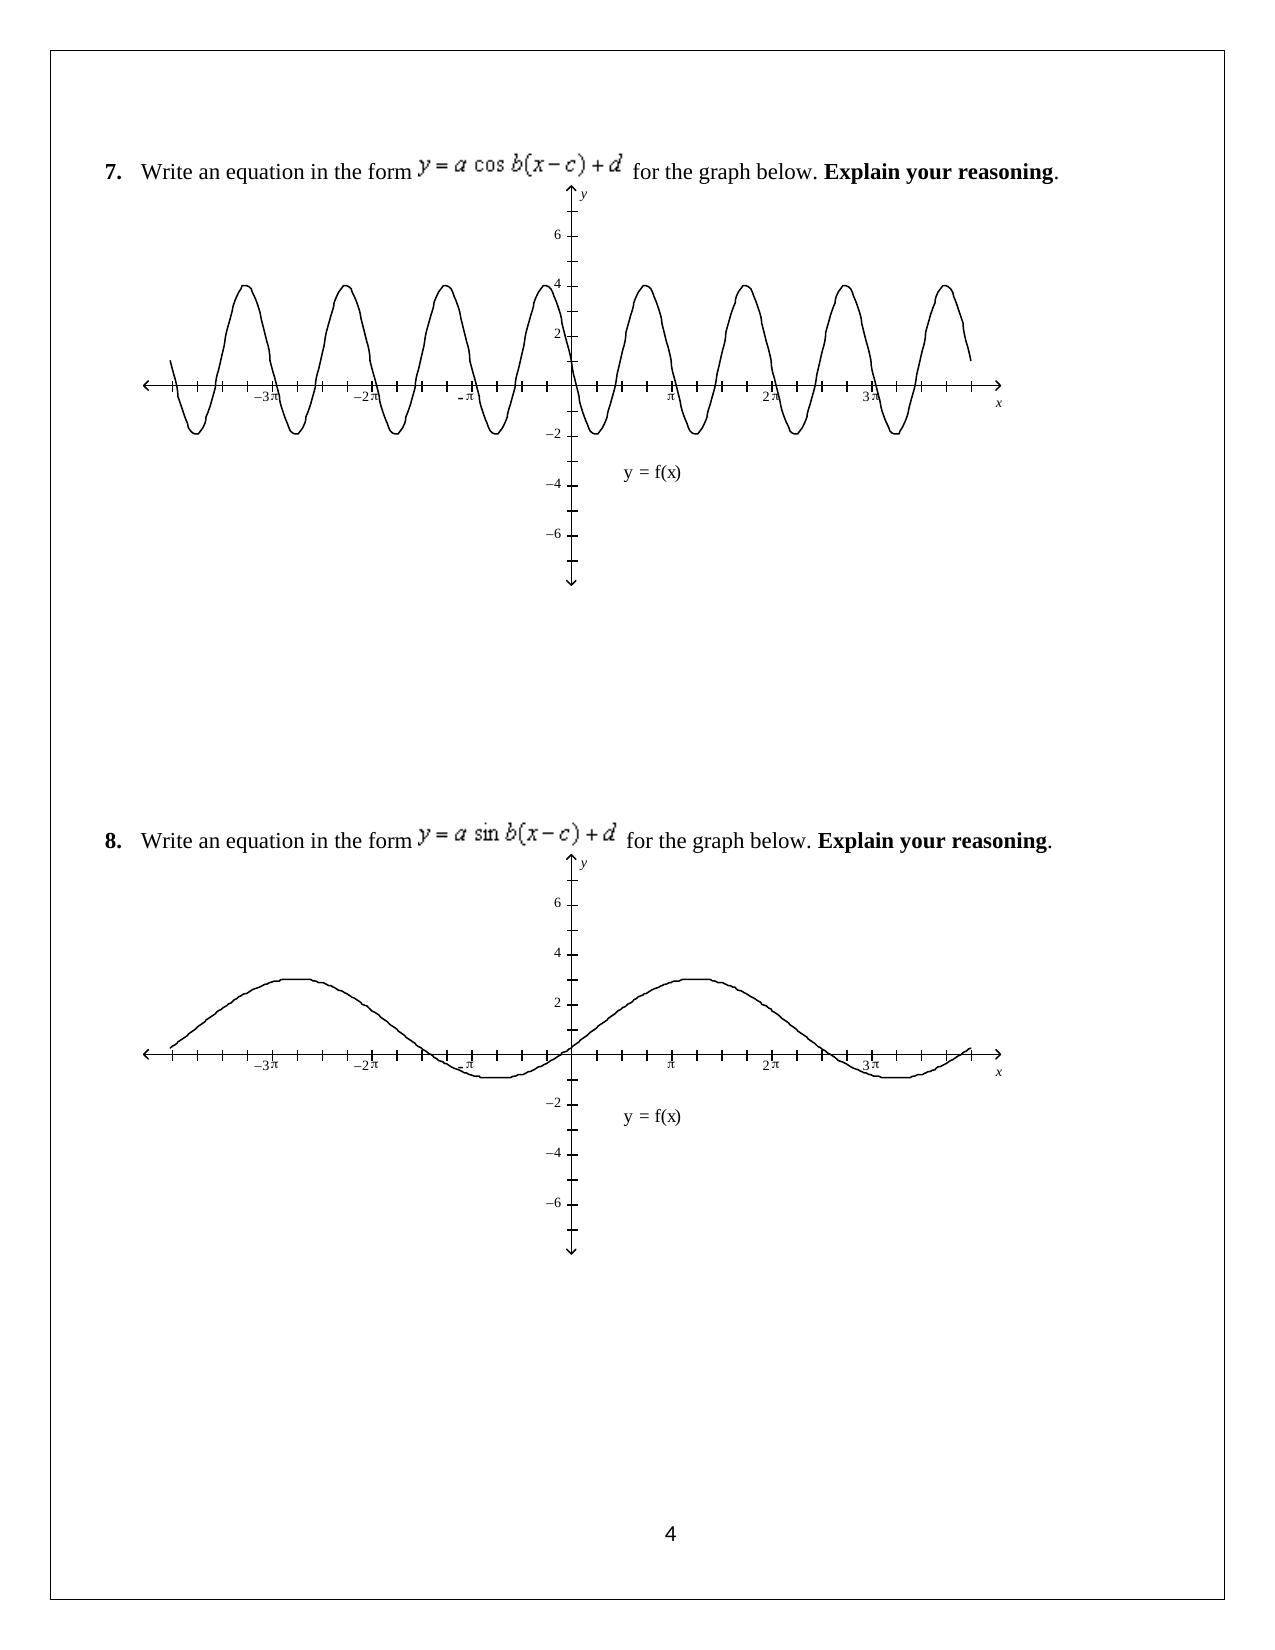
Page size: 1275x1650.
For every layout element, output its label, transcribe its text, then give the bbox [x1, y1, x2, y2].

picture [418, 818, 621, 849]
text 7. Write an equation in the form for the graph below. Explain your reasoning. [75, 150, 1200, 184]
picture [418, 150, 627, 180]
text 8. Write an equation in the form for the graph below. Explain your reasoning. [75, 819, 1200, 853]
